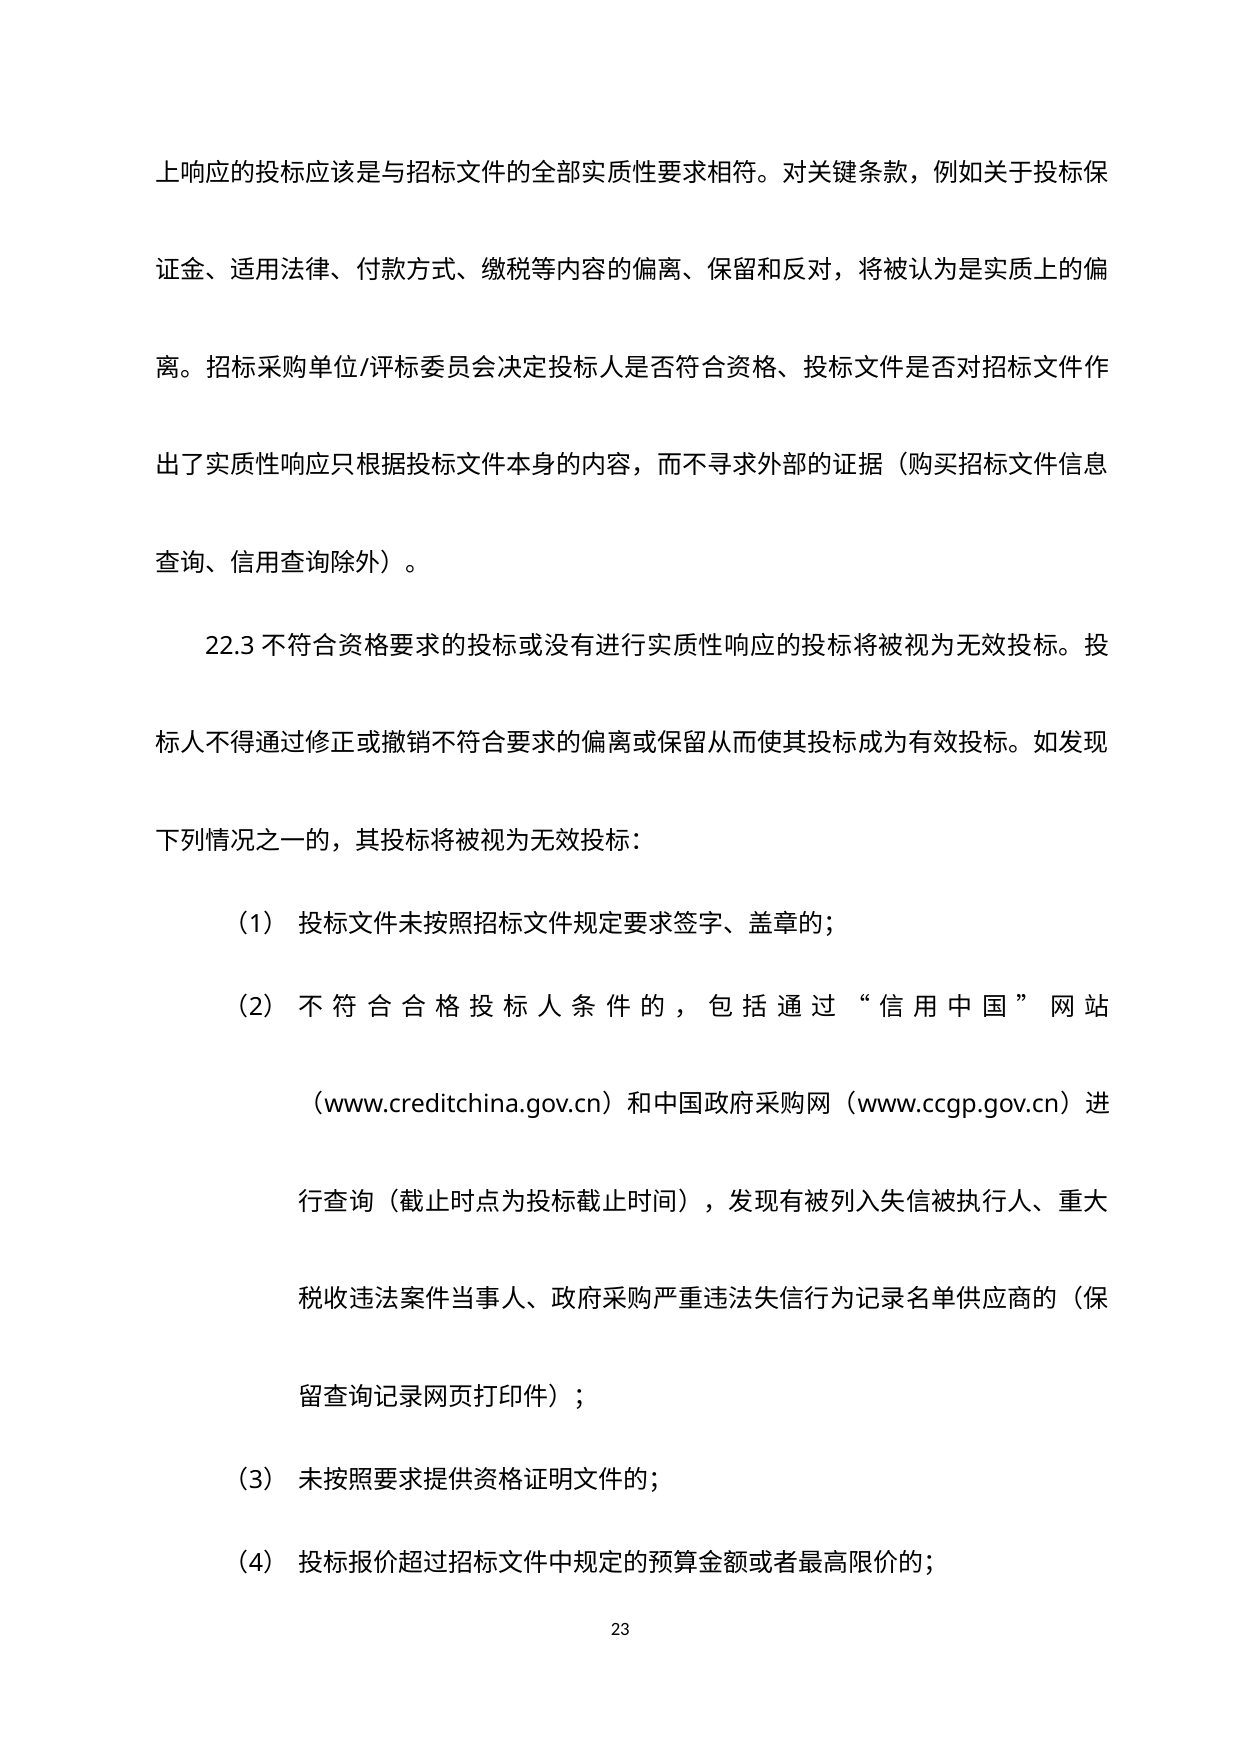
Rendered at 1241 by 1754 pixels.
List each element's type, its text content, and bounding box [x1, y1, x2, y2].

list 投标报价超过招标文件中规定的预算金额或者最高限价的； [223, 1528, 1110, 1593]
list 不符合合格投标人条件的，包括通过“信用中国”网站（www.creditchina.gov.cn）和中国政府采购网（www.ccgp.gov.cn）进行查询（截止时点为投标截止时间），发现有被列入失信被执行人、重大税收违法案件当事人、政府采购严重违法失信行为记录名单供应商的（保留查询记录网页打印件）； [223, 972, 1110, 1427]
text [155, 138, 1110, 593]
list 未按照要求提供资格证明文件的； [223, 1445, 1110, 1510]
list 投标文件未按照招标文件规定要求签字、盖章的； [223, 889, 1110, 954]
text 22.3 不符合资格要求的投标或没有进行实质性响应的投标将被视为无效投标。投标人不得通过修正或撤销不符合要求的偏离或保留从而使其投标成为有效投标。如发现下列情况之一的，其投标将被视为无效投标： [155, 611, 1110, 871]
